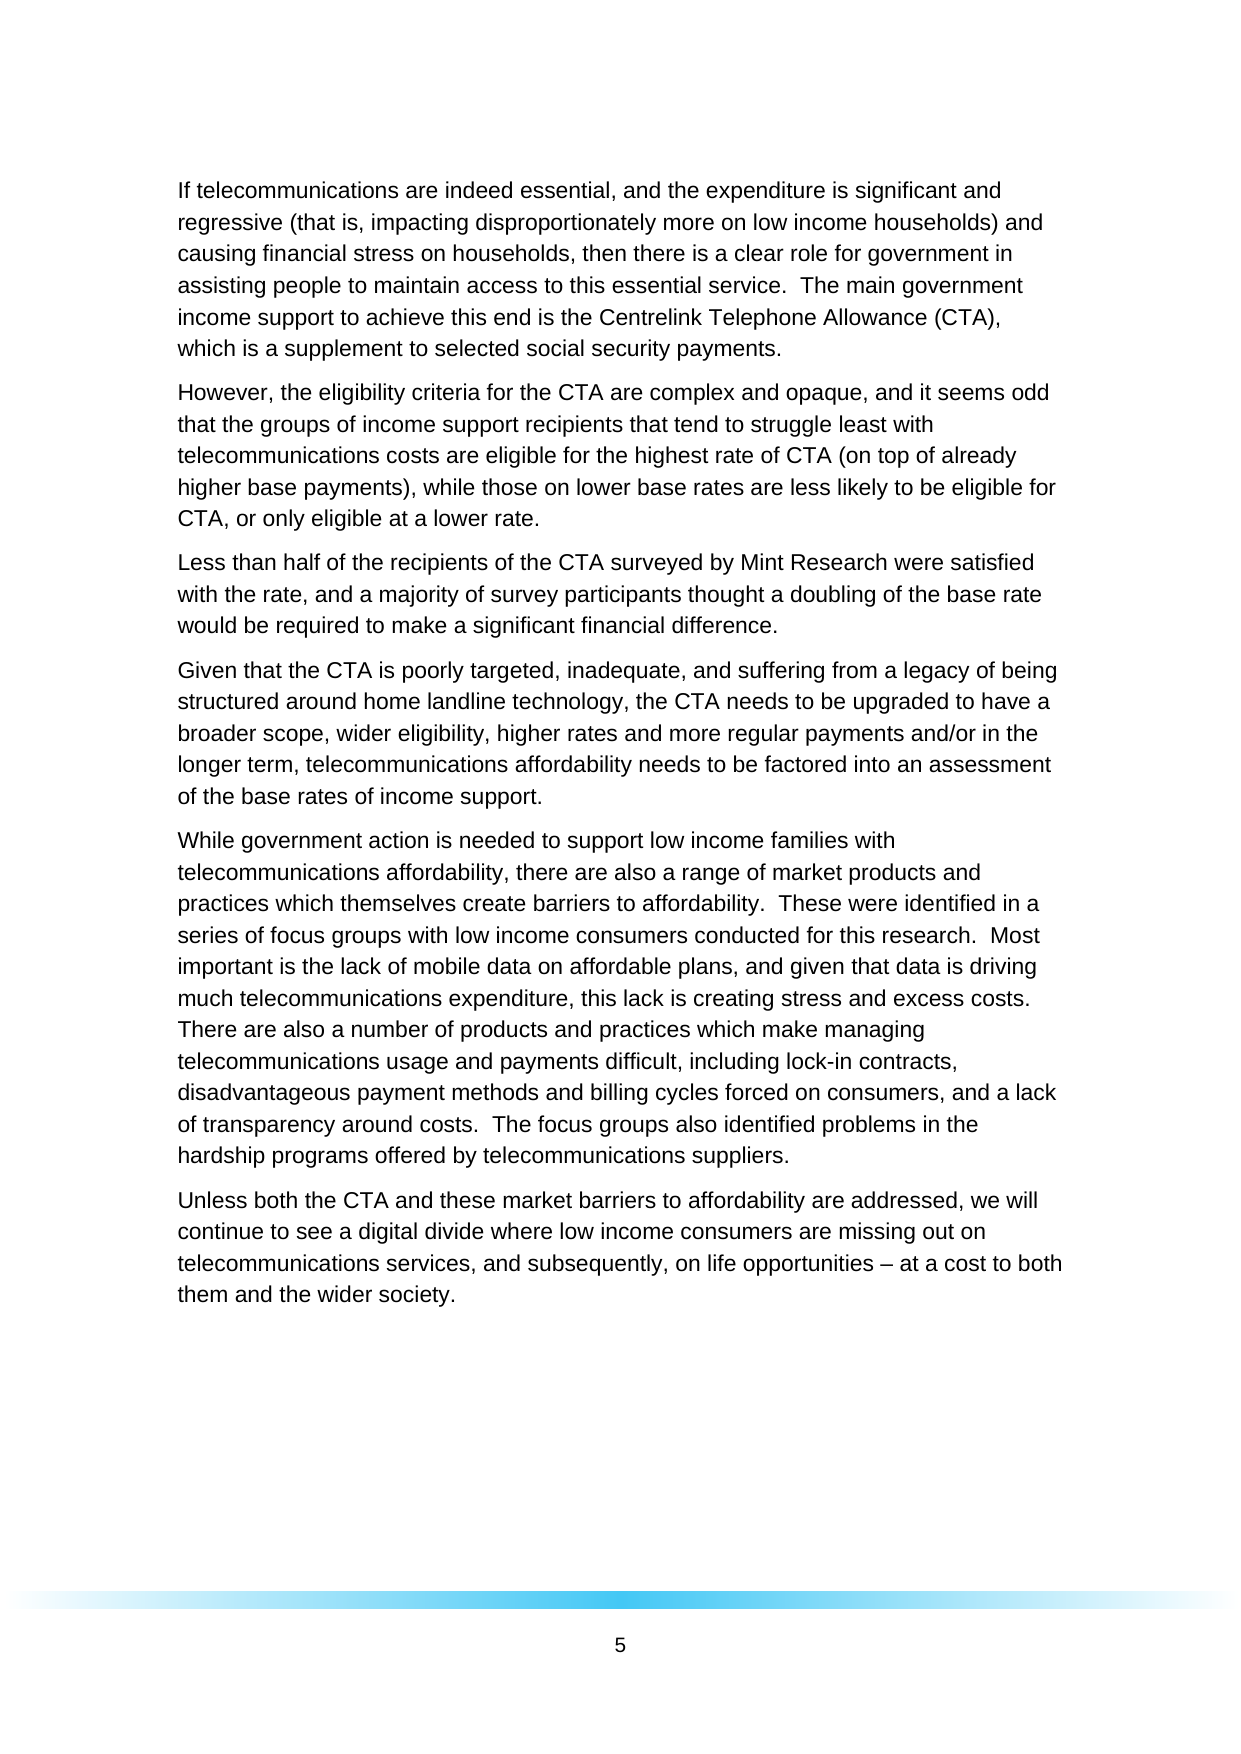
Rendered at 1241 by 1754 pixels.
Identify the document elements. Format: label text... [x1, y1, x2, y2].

text Less than half of the recipients of the CTA surveyed by Mint Research were satisfied with the rate, and a majority of survey participants thought a doubling of the base rate would be required to make a significant financial difference. [177, 549, 1063, 639]
text However, the eligibility criteria for the CTA are complex and opaque, and it seems odd that the groups of income support recipients that tend to struggle least with telecommunications costs are eligible for the highest rate of CTA (on top of already higher base payments), while those on lower base rates are less likely to be eligible for CTA, or only eligible at a lower rate. [177, 379, 1063, 532]
text Unless both the CTA and these market barriers to affordability are addressed, we will continue to see a digital divide where low income consumers are missing out on telecommunications services, and subsequently, on life opportunities – at a cost to both them and the wider society. [177, 1187, 1063, 1308]
text If telecommunications are indeed essential, and the expenditure is significant and regressive (that is, impacting disproportionately more on low income households) and causing financial stress on households, then there is a clear role for government in assisting people to maintain access to this essential service. The main government income support to achieve this end is the Centrelink Telephone Allowance (CTA), which is a supplement to selected social security payments. [177, 177, 1063, 361]
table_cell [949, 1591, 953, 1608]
text Given that the CTA is poorly targeted, inadequate, and suffering from a legacy of being structured around home landline technology, the CTA needs to be upgraded to have a broader scope, wider eligibility, higher rates and more regular payments and/or in the longer term, telecommunications affordability needs to be factored into an assessment of the base rates of income support. [177, 657, 1063, 809]
text While government action is needed to support low income families with telecommunications affordability, there are also a range of market products and practices which themselves create barriers to affordability. These were identified in a series of focus groups with low income consumers conducted for this research. Most important is the lack of mobile data on affordable plans, and given that data is driving much telecommunications expenditure, this lack is creating stress and excess costs. There are also a number of products and practices which make managing telecommunications usage and payments difficult, including lock-in contracts, disadvantageous payment methods and billing cycles forced on consumers, and a lack of transparency around costs. The focus groups also identified problems in the hardship programs offered by telecommunications suppliers. [177, 827, 1063, 1169]
